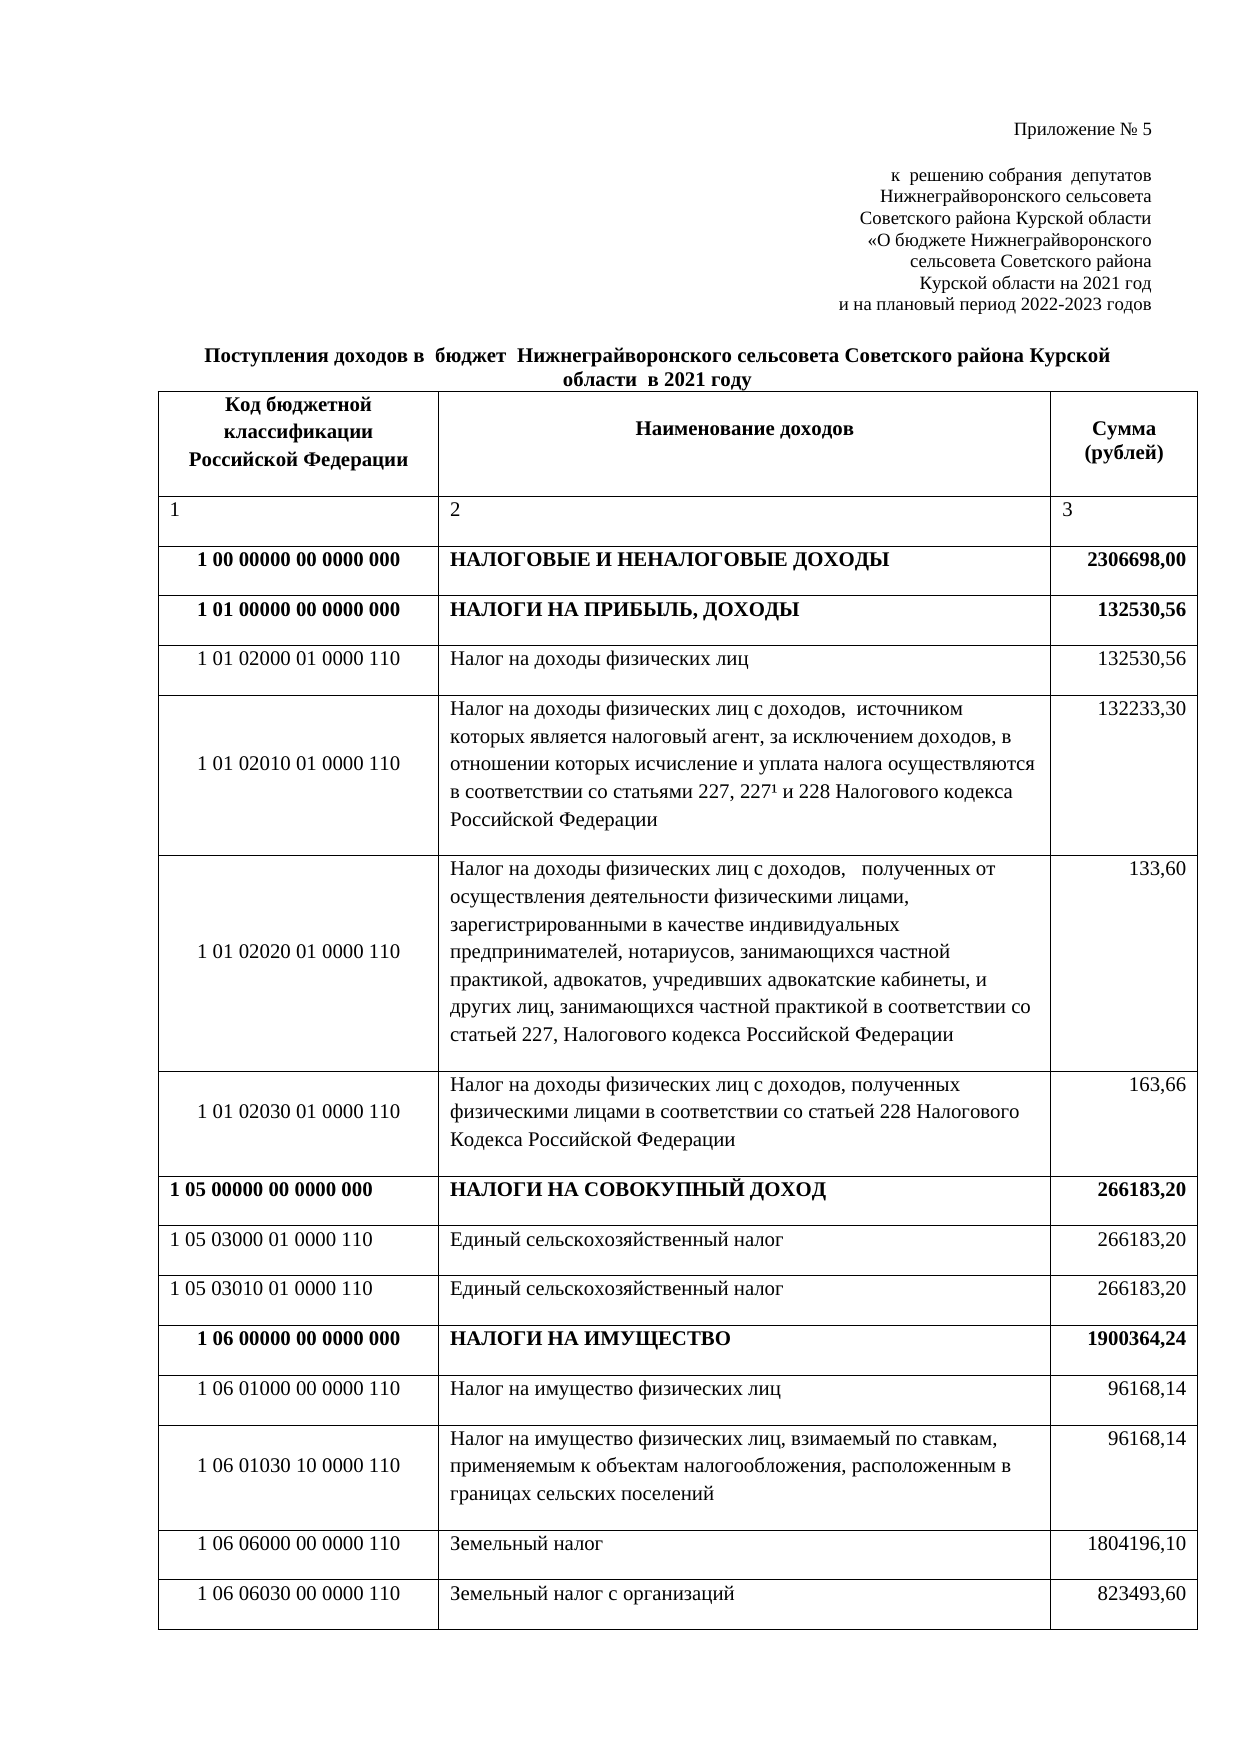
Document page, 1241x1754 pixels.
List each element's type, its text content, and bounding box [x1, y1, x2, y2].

table_cell 1804196,10 [1051, 1531, 1197, 1579]
table_cell 1 01 02030 01 0000 110 [159, 1072, 438, 1176]
table_cell 1 00 00000 00 0000 000 [159, 547, 438, 595]
table_cell Налог на доходы физических лиц с доходов, полученных физическими лицами в соответствии со статьей 228 Налогового Кодекса Российской Федерации [439, 1072, 1050, 1176]
table_cell 2 [439, 497, 1050, 546]
table_cell 1 01 02010 01 0000 110 [159, 696, 438, 855]
table_cell 266183,20 [1051, 1276, 1197, 1325]
table_cell 1 06 06000 00 0000 110 [159, 1531, 438, 1579]
table_cell Земельный налог [439, 1531, 1050, 1579]
table_cell 1 01 00000 00 0000 000 [159, 596, 438, 645]
table_header Код бюджетной классификации Российской Федерации [159, 392, 438, 496]
table_cell 823493,60 [1051, 1580, 1197, 1629]
table_cell 133,60 [1051, 856, 1197, 1071]
table_cell Налог на доходы физических лиц с доходов, источником которых является налоговый агент, за исключением доходов, в отношении которых исчисление и уплата налога осуществляются в соответствии со статьями 227, 227¹ и 228 Налогового кодекса Российской Федерации [439, 696, 1050, 855]
table_cell 96168,14 [1051, 1426, 1197, 1529]
table_cell 1 06 00000 00 0000 000 [159, 1326, 438, 1375]
table_cell 1 01 02000 01 0000 110 [159, 646, 438, 695]
table_cell 132530,56 [1051, 596, 1197, 645]
table_cell Налог на доходы физических лиц [439, 646, 1050, 695]
table_header Наименование доходов [439, 392, 1050, 496]
table_cell 1 05 03010 01 0000 110 [159, 1276, 438, 1325]
text и на плановый период 2022-2023 годов [177, 293, 1152, 315]
table_cell Земельный налог с организаций [439, 1580, 1050, 1629]
text Поступления доходов в бюджет Нижнеграйворонского сельсовета Советского района Курской области в 2021 году [177, 343, 1137, 391]
table_cell НАЛОГИ НА СОВОКУПНЫЙ ДОХОД [439, 1177, 1050, 1225]
table_cell 1 06 01000 00 0000 110 [159, 1376, 438, 1424]
table_cell 1 06 01030 10 0000 110 [159, 1426, 438, 1529]
text Приложение № 5 [177, 118, 1152, 140]
text Нижнеграйворонского сельсовета [177, 185, 1152, 207]
table_cell 1 05 00000 00 0000 000 [159, 1177, 438, 1225]
table_cell 163,66 [1051, 1072, 1197, 1176]
table_cell 1 05 03000 01 0000 110 [159, 1226, 438, 1275]
table_cell НАЛОГОВЫЕ И НЕНАЛОГОВЫЕ ДОХОДЫ [439, 547, 1050, 595]
table_cell Налог на доходы физических лиц с доходов, полученных от осуществления деятельности физическими лицами, зарегистрированными в качестве индивидуальных предпринимателей, нотариусов, занимающихся частной практикой, адвокатов, учредивших адвокатские кабинеты, и других лиц, занимающихся частной практикой в соответствии со статьей 227, Налогового кодекса Российской Федерации [439, 856, 1050, 1071]
table_cell Единый сельскохозяйственный налог [439, 1276, 1050, 1325]
table_cell 1900364,24 [1051, 1326, 1197, 1375]
table_cell 2306698,00 [1051, 547, 1197, 595]
table_cell Налог на имущество физических лиц [439, 1376, 1050, 1424]
text Советского района Курской области [177, 207, 1152, 228]
text «О бюджете Нижнеграйворонского [177, 228, 1152, 250]
table_cell 1 06 06030 00 0000 110 [159, 1580, 438, 1629]
table_cell НАЛОГИ НА ПРИБЫЛЬ, ДОХОДЫ [439, 596, 1050, 645]
table_cell НАЛОГИ НА ИМУЩЕСТВО [439, 1326, 1050, 1375]
table_cell 96168,14 [1051, 1376, 1197, 1424]
table_cell 266183,20 [1051, 1226, 1197, 1275]
text сельсовета Советского района [177, 250, 1152, 272]
text Курской области на 2021 год [177, 272, 1152, 293]
table_cell 132233,30 [1051, 696, 1197, 855]
table_cell 132530,56 [1051, 646, 1197, 695]
table_cell 266183,20 [1051, 1177, 1197, 1225]
table_header Сумма (рублей) [1051, 392, 1197, 496]
table_cell Единый сельскохозяйственный налог [439, 1226, 1050, 1275]
table_cell 1 01 02020 01 0000 110 [159, 856, 438, 1071]
text к решению собрания депутатов [177, 164, 1152, 185]
table_cell Налог на имущество физических лиц, взимаемый по ставкам, применяемым к объектам налогообложения, расположенным в границах сельских поселений [439, 1426, 1050, 1529]
table_cell 1 [159, 497, 438, 546]
table_cell 3 [1051, 497, 1197, 546]
